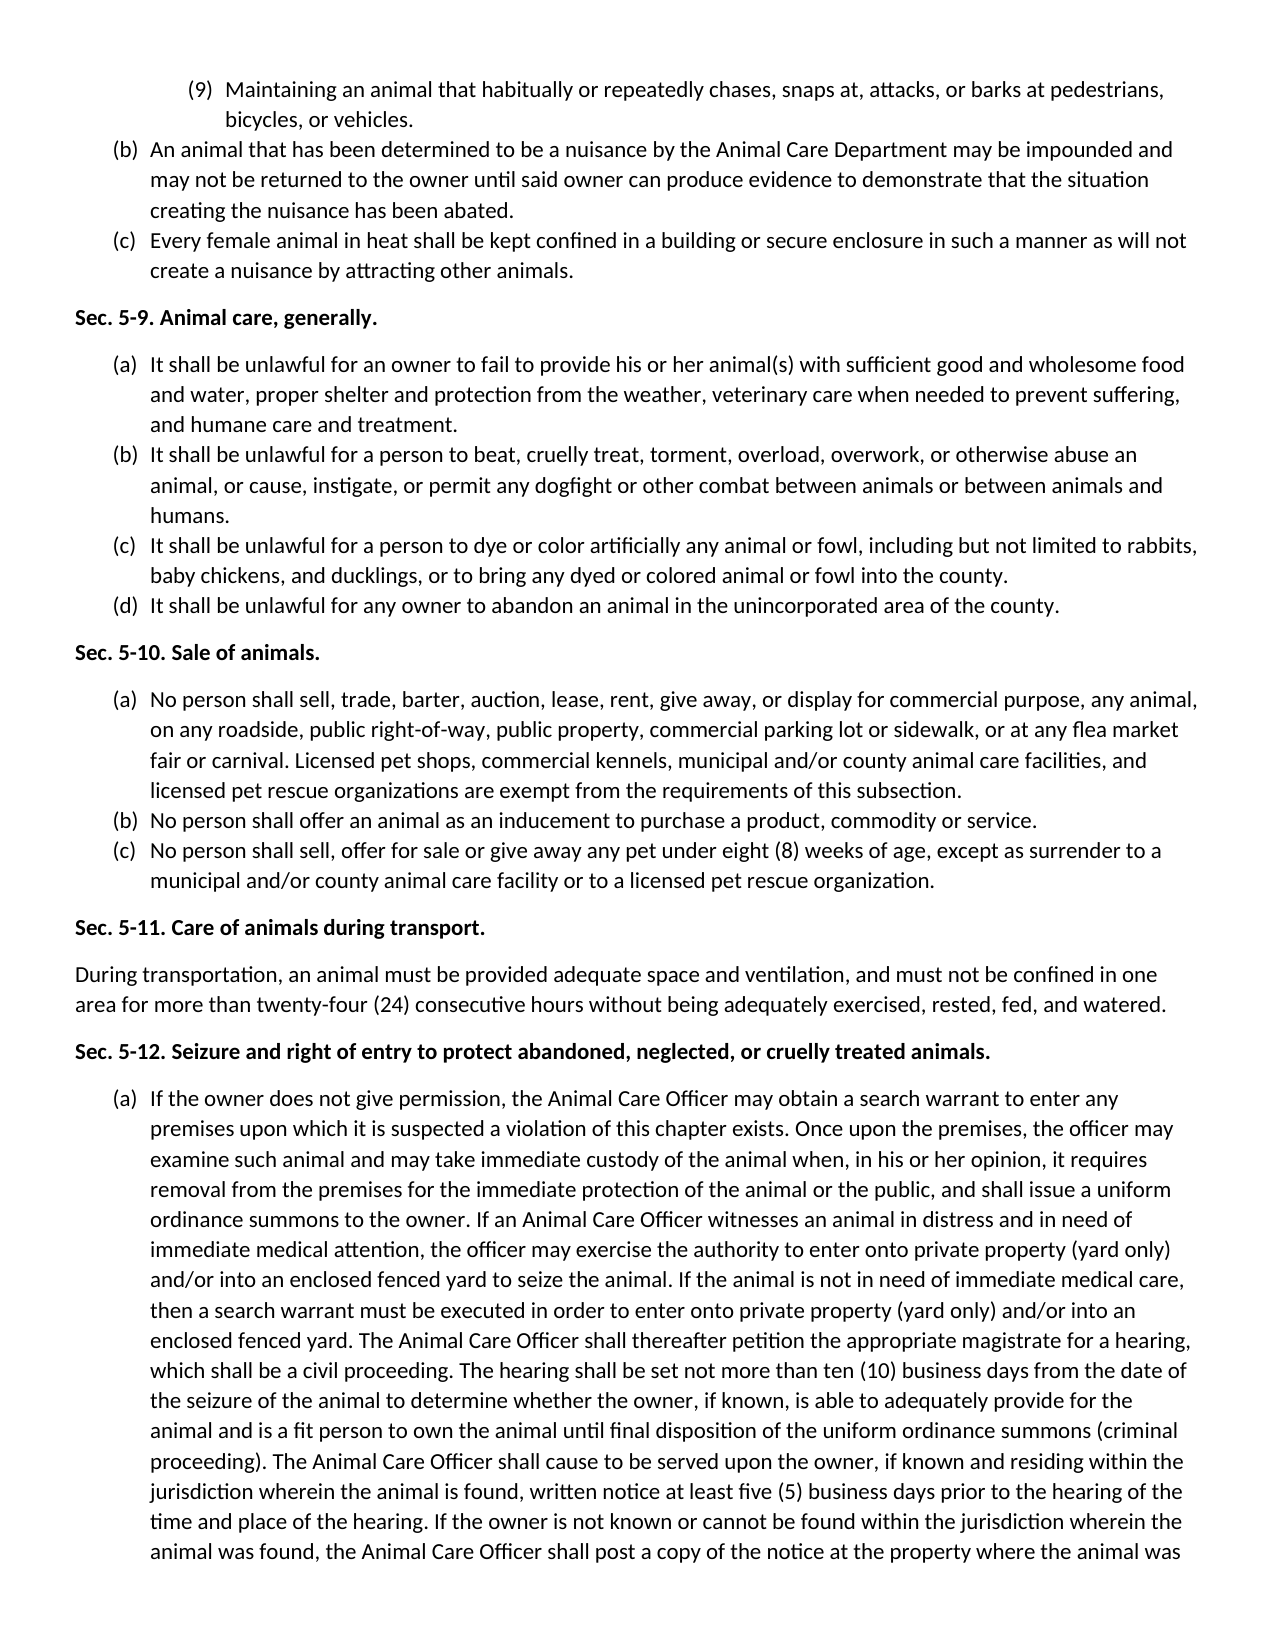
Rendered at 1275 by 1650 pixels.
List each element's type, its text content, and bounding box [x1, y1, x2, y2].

text During transportation, an animal must be provided adequate space and ventilation, and must not be confined in one area for more than twenty-four (24) consecutive hours without being adequately exercised, rested, fed, and watered. [75, 960, 1200, 1019]
list No person shall sell, offer for sale or give away any pet under eight (8) weeks of age, except as surrender to a municipal and/or county animal care facility or to a licensed pet rescue organization. [112, 836, 1200, 895]
list Every female animal in heat shall be kept confined in a building or secure enclosure in such a manner as will not create a nuisance by attracting other animals. [112, 226, 1200, 284]
list No person shall sell, trade, barter, auction, lease, rent, give away, or display for commercial purpose, any animal, on any roadside, public right-of-way, public property, commercial parking lot or sidewalk, or at any flea market fair or carnival. Licensed pet shops, commercial kennels, municipal and/or county animal care facilities, and licensed pet rescue organizations are exempt from the requirements of this subsection. [112, 685, 1200, 804]
list Maintaining an animal that habitually or repeatedly chases, snaps at, attacks, or barks at pedestrians, bicycles, or vehicles. [187, 75, 1200, 133]
list An animal that has been determined to be a nuisance by the Animal Care Department may be impounded and may not be returned to the owner until said owner can produce evidence to demonstrate that the situation creating the nuisance has been abated. [112, 135, 1200, 224]
text Sec. 5-12. Seizure and right of entry to protect abandoned, neglected, or cruelly treated animals. [75, 1037, 1200, 1066]
list It shall be unlawful for an owner to fail to provide his or her animal(s) with sufficient good and wholesome food and water, proper shelter and protection from the weather, veterinary care when needed to prevent suffering, and humane care and treatment. [112, 350, 1200, 438]
text Sec. 5-9. Animal care, generally. [75, 303, 1200, 331]
list It shall be unlawful for a person to beat, cruelly treat, torment, overload, overwork, or otherwise abuse an animal, or cause, instigate, or permit any dogfight or other combat between animals or between animals and humans. [112, 441, 1200, 529]
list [112, 1084, 1200, 1566]
list No person shall offer an animal as an inducement to purchase a product, commodity or service. [112, 806, 1200, 834]
text Sec. 5-11. Care of animals during transport. [75, 913, 1200, 942]
text Sec. 5-10. Sale of animals. [75, 638, 1200, 667]
list It shall be unlawful for any owner to abandon an animal in the unincorporated area of the county. [112, 592, 1200, 620]
list It shall be unlawful for a person to dye or color artificially any animal or fowl, including but not limited to rabbits, baby chickens, and ducklings, or to bring any dyed or colored animal or fowl into the county. [112, 531, 1200, 589]
